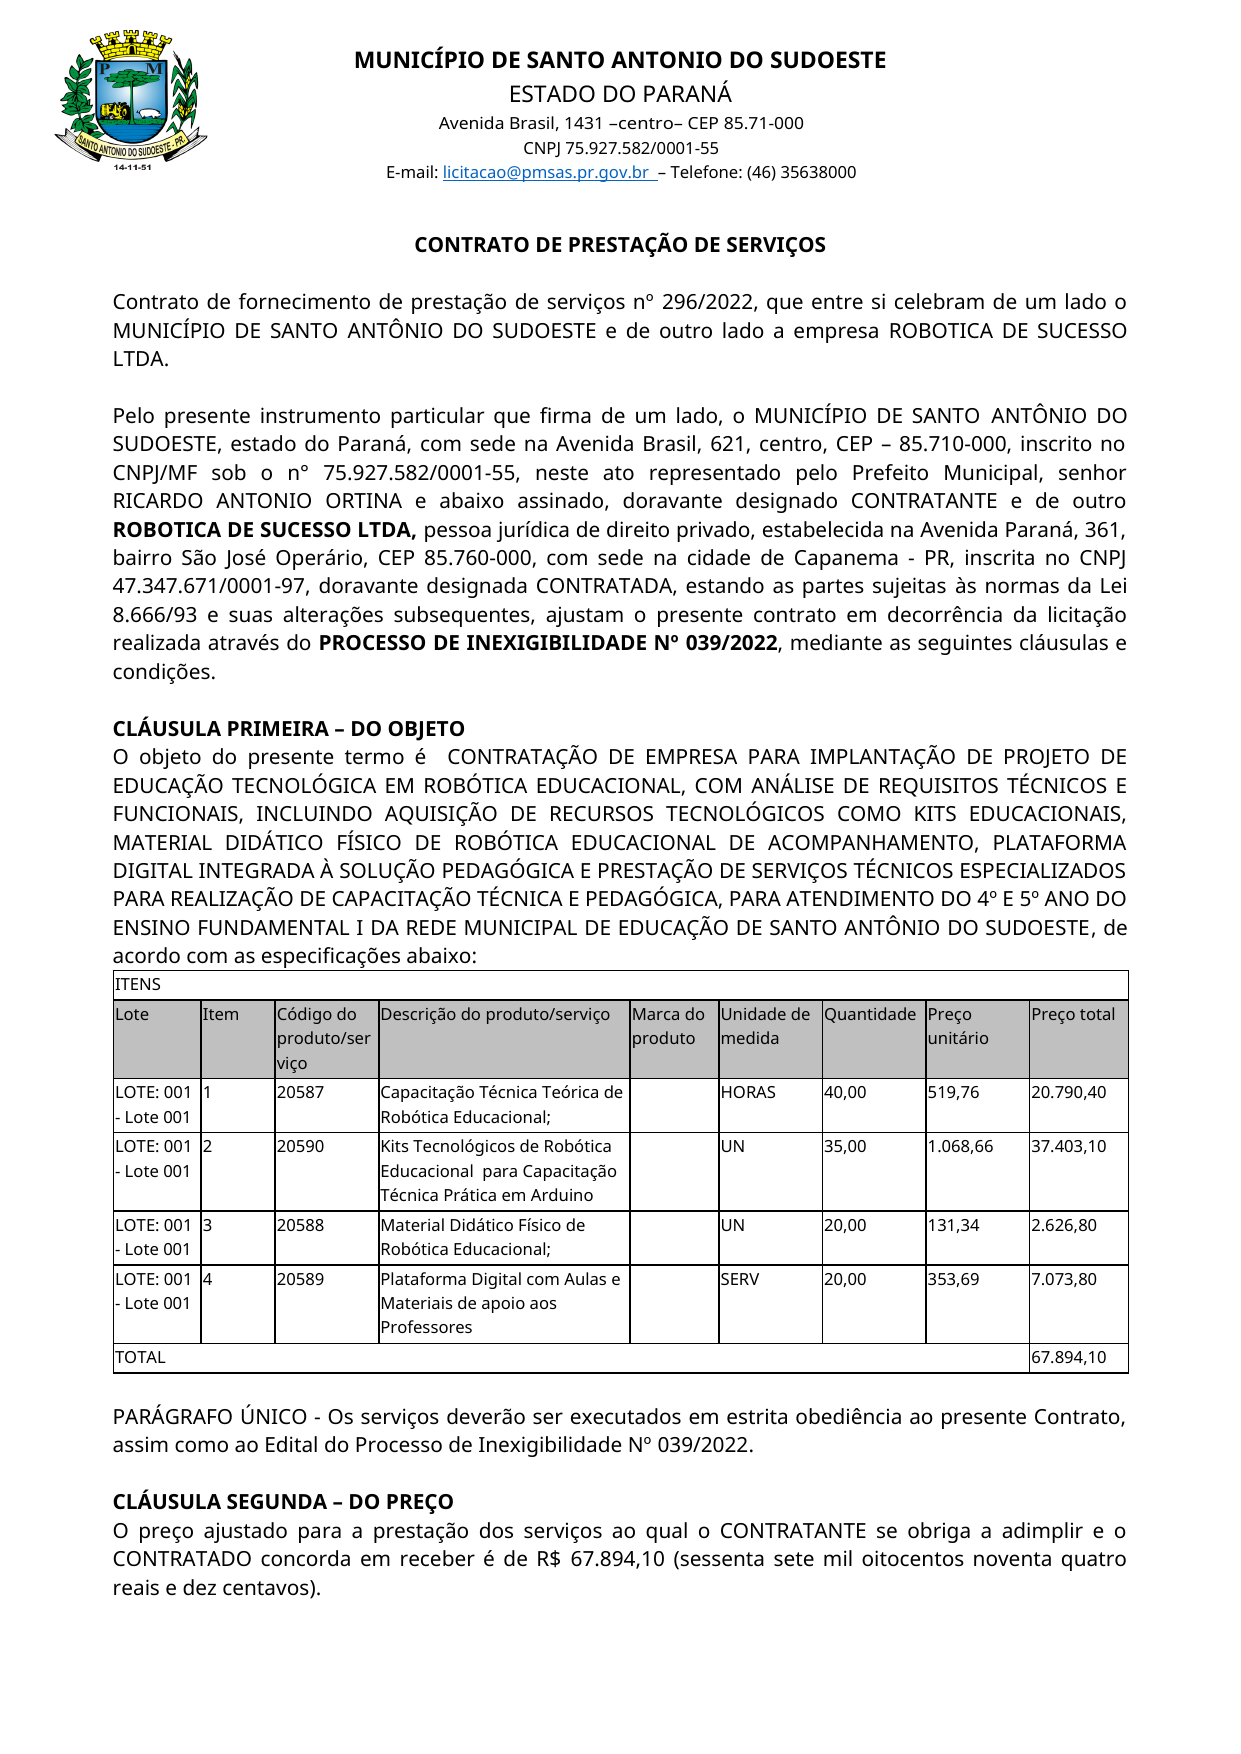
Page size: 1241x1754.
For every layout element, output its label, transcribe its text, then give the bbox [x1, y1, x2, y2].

table_cell Descrição do produto/serviço [380, 1001, 629, 1078]
table_cell 7.073,80 [1030, 1266, 1128, 1342]
text Pelo presente instrumento particular que firma de um lado, o MUNICÍPIO DE SANTO ANTÔNIO DO SUDOESTE, estado do Paraná, com sede na Avenida Brasil, 621, centro, CEP – 85.710-000, inscrito no CNPJ/MF sob o n° 75.927.582/0001-55, neste ato representado pelo Prefeito Municipal, senhor RICARDO ANTONIO ORTINA e abaixo assinado, doravante designado CONTRATANTE e de outro ROBOTICA DE SUCESSO LTDA, pessoa jurídica de direito privado, estabelecida na Avenida Paraná, 361, bairro São José Operário, CEP 85.760-000, com sede na cidade de Capanema - PR, inscrita no CNPJ 47.347.671/0001-97, doravante designada CONTRATADA, estando as partes sujeitas às normas da Lei 8.666/93 e suas alterações subsequentes, ajustam o presente contrato em decorrência da licitação realizada através do PROCESSO DE INEXIGIBILIDADE Nº 039/2022, mediante as seguintes cláusulas e condições. [112, 401, 1128, 685]
table_cell 20588 [276, 1212, 378, 1264]
table_cell Capacitação Técnica Teórica de Robótica Educacional; [380, 1079, 629, 1132]
table_cell 1.068,66 [927, 1133, 1029, 1210]
table_cell UN [720, 1212, 822, 1264]
table_header ITENS [114, 971, 1128, 999]
table_cell LOTE: 001 - Lote 001 [114, 1266, 200, 1342]
table_cell LOTE: 001 - Lote 001 [114, 1212, 200, 1264]
table_cell SERV [720, 1266, 822, 1342]
text CLÁUSULA SEGUNDA – DO PREÇO [112, 1487, 1128, 1516]
table_cell HORAS [720, 1079, 822, 1132]
table_cell LOTE: 001 - Lote 001 [114, 1079, 200, 1132]
table_cell [631, 1133, 718, 1210]
table_cell 35,00 [823, 1133, 925, 1210]
text O preço ajustado para a prestação dos serviços ao qual o CONTRATANTE se obriga a adimplir e o CONTRATADO concorda em receber é de R$ 67.894,10 (sessenta sete mil oitocentos noventa quatro reais e dez centavos). [112, 1516, 1128, 1601]
table_cell 3 [202, 1212, 274, 1264]
table_cell 4 [202, 1266, 274, 1342]
text CONTRATO DE PRESTAÇÃO DE SERVIÇOS [112, 230, 1128, 259]
table_cell Preço unitário [927, 1001, 1029, 1078]
table_cell 20589 [276, 1266, 378, 1342]
table_cell Quantidade [823, 1001, 925, 1078]
table_cell [631, 1212, 718, 1264]
table_cell Plataforma Digital com Aulas e Materiais de apoio aos Professores [380, 1266, 629, 1342]
table_cell Lote [114, 1001, 200, 1078]
table_cell 20590 [276, 1133, 378, 1210]
text PARÁGRAFO ÚNICO - Os serviços deverão ser executados em estrita obediência ao presente Contrato, assim como ao Edital do Processo de Inexigibilidade Nº 039/2022. [112, 1402, 1128, 1459]
table_cell Preço total [1030, 1001, 1128, 1078]
table_cell Material Didático Físico de Robótica Educacional; [380, 1212, 629, 1264]
text Contrato de fornecimento de prestação de serviços nº 296/2022, que entre si celebram de um lado o MUNICÍPIO DE SANTO ANTÔNIO DO SUDOESTE e de outro lado a empresa ROBOTICA DE SUCESSO LTDA. [112, 287, 1128, 373]
table_cell 67.894,10 [1030, 1344, 1128, 1372]
picture [54, 30, 208, 170]
table_cell [631, 1266, 718, 1342]
table_cell 519,76 [927, 1079, 1029, 1132]
table_cell 37.403,10 [1030, 1133, 1128, 1210]
table_cell Kits Tecnológicos de Robótica Educacional para Capacitação Técnica Prática em Arduino [380, 1133, 629, 1210]
table_cell Unidade de medida [720, 1001, 822, 1078]
table_cell Marca do produto [631, 1001, 718, 1078]
table_cell 2 [202, 1133, 274, 1210]
table_cell Código do produto/serviço [276, 1001, 378, 1078]
table_cell TOTAL [114, 1344, 1029, 1372]
table_cell 20,00 [823, 1212, 925, 1264]
table_cell 2.626,80 [1030, 1212, 1128, 1264]
table_cell 1 [202, 1079, 274, 1132]
table_cell [631, 1079, 718, 1132]
table_cell 131,34 [927, 1212, 1029, 1264]
table_cell LOTE: 001 - Lote 001 [114, 1133, 200, 1210]
table_cell 40,00 [823, 1079, 925, 1132]
table_cell UN [720, 1133, 822, 1210]
text CLÁUSULA PRIMEIRA – DO OBJETO [112, 714, 1128, 742]
table_cell 20,00 [823, 1266, 925, 1342]
text O objeto do presente termo é CONTRATAÇÃO DE EMPRESA PARA IMPLANTAÇÃO DE PROJETO DE EDUCAÇÃO TECNOLÓGICA EM ROBÓTICA EDUCACIONAL, COM ANÁLISE DE REQUISITOS TÉCNICOS E FUNCIONAIS, INCLUINDO AQUISIÇÃO DE RECURSOS TECNOLÓGICOS COMO KITS EDUCACIONAIS, MATERIAL DIDÁTICO FÍSICO DE ROBÓTICA EDUCACIONAL DE ACOMPANHAMENTO, PLATAFORMA DIGITAL INTEGRADA À SOLUÇÃO PEDAGÓGICA E PRESTAÇÃO DE SERVIÇOS TÉCNICOS ESPECIALIZADOS PARA REALIZAÇÃO DE CAPACITAÇÃO TÉCNICA E PEDAGÓGICA, PARA ATENDIMENTO DO 4º E 5º ANO DO ENSINO FUNDAMENTAL I DA REDE MUNICIPAL DE EDUCAÇÃO DE SANTO ANTÔNIO DO SUDOESTE, de acordo com as especificações abaixo: [112, 742, 1128, 970]
table_cell 20587 [276, 1079, 378, 1132]
table_cell 20.790,40 [1030, 1079, 1128, 1132]
table_cell 353,69 [927, 1266, 1029, 1342]
table_cell Item [202, 1001, 274, 1078]
